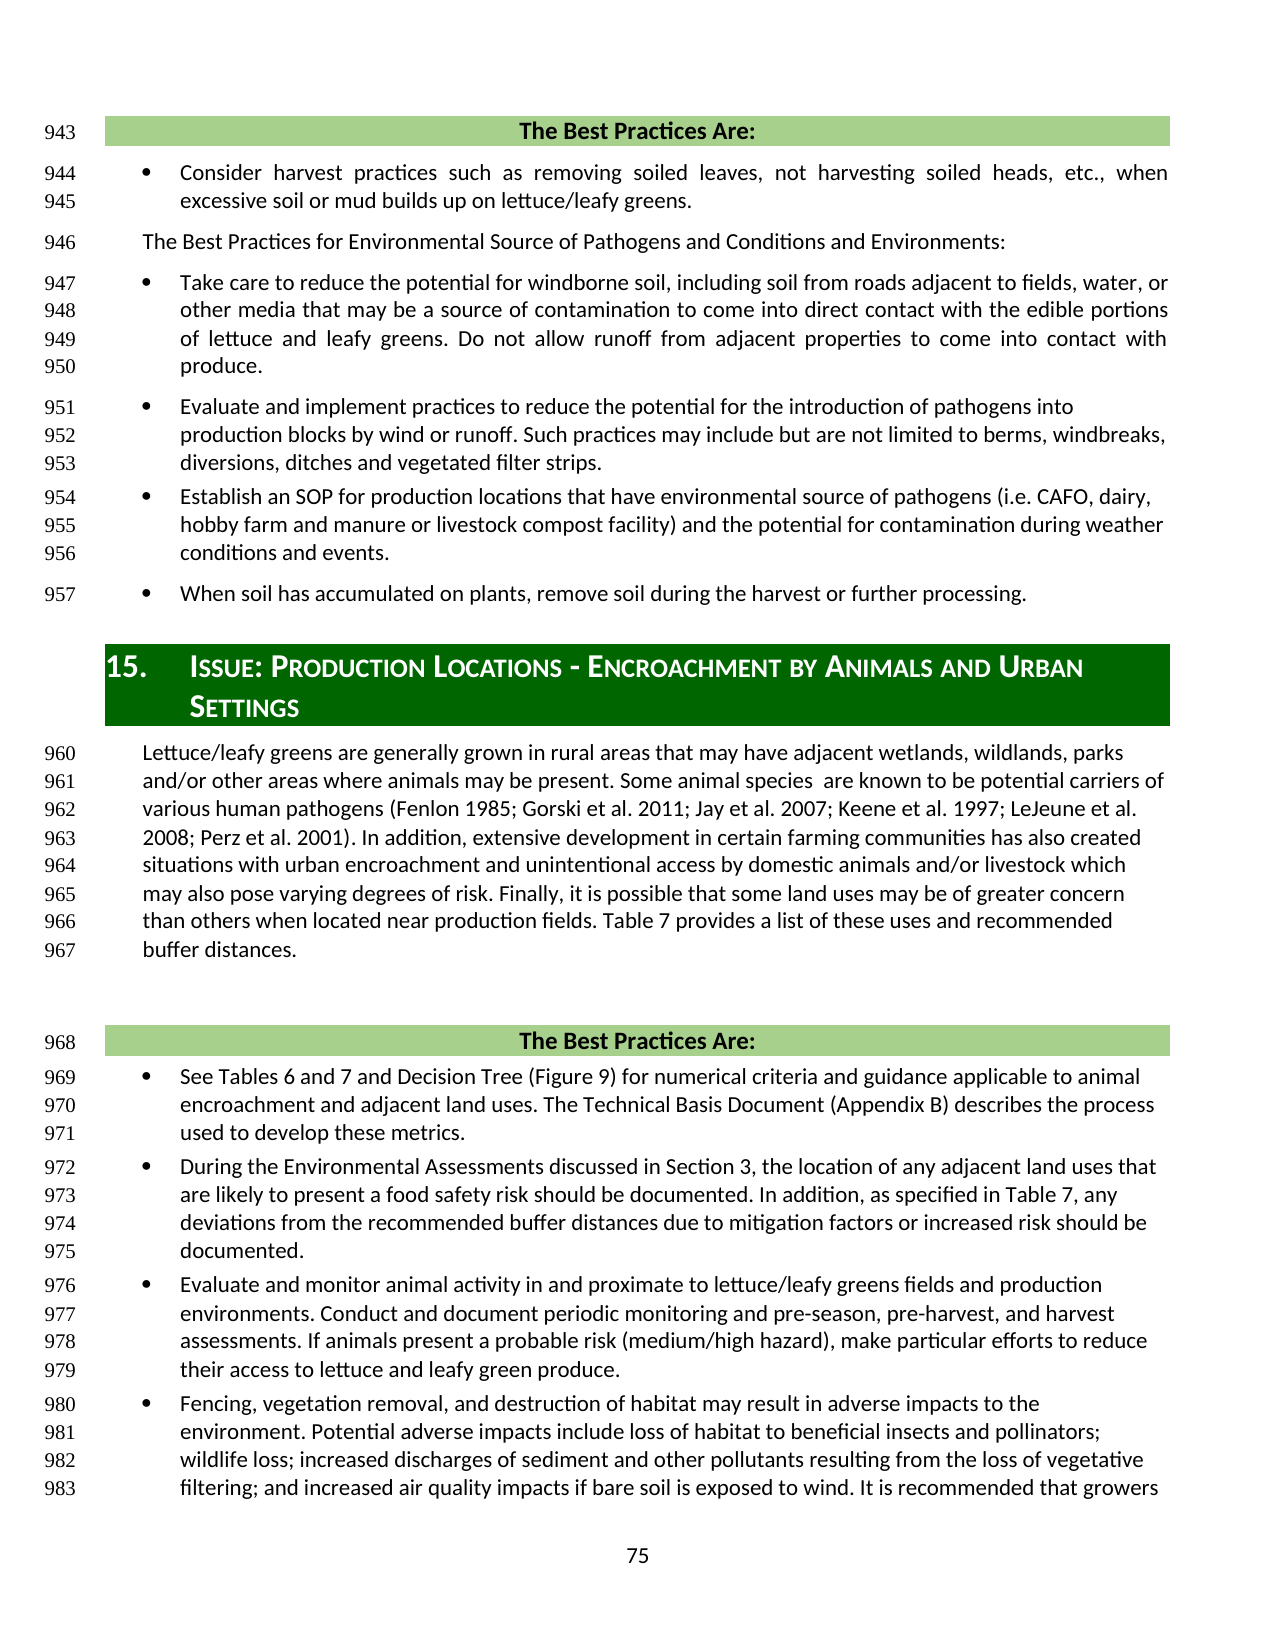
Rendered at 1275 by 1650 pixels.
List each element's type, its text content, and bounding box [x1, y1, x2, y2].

text The Best Practices for Environmental Source of Pathogens and Conditions and Environments: [142, 227, 1170, 255]
list See Tables 6 and 7 and Decision Tree (Figure 9) for numerical criteria and guidance applicable to animal encroachment and adjacent land uses. The Technical Basis Document (Appendix B) describes the process used to develop these metrics. [142, 1062, 1170, 1146]
subtitle The Best Practices Are: [105, 116, 1170, 146]
list Take care to reduce the potential for windborne soil, including soil from roads adjacent to fields, water, or other media that may be a source of contamination to come into direct contact with the edible portions of lettuce and leafy greens. Do not allow runoff from adjacent properties to come into contact with produce. [142, 268, 1170, 380]
list When soil has accumulated on plants, remove soil during the harvest or further processing. [142, 579, 1170, 607]
list Evaluate and implement practices to reduce the potential for the introduction of pathogens into production blocks by wind or runoff. Such practices may include but are not limited to berms, windbreaks, diversions, ditches and vegetated filter strips. [142, 392, 1170, 476]
list Establish an SOP for production locations that have environmental source of pathogens (i.e. CAFO, dairy, hobby farm and manure or livestock compost facility) and the potential for contamination during weather conditions and events. [142, 482, 1170, 567]
text Lettuce/leafy greens are generally grown in rural areas that may have adjacent wetlands, wildlands, parks and/or other areas where animals may be present. Some animal species are known to be potential carriers of various human pathogens (Fenlon 1985; Gorski et al. 2011; Jay et al. 2007; Keene et al. 1997; LeJeune et al. 2008; Perz et al. 2001). In addition, extensive development in certain farming communities has also created situations with urban encroachment and unintentional access by domestic animals and/or livestock which may also pose varying degrees of risk. Finally, it is possible that some land uses may be of greater concern than others when located near production fields. Table 7 provides a list of these uses and recommended buffer distances. [142, 738, 1170, 963]
subtitle The Best Practices Are: [105, 1025, 1170, 1056]
list Consider harvest practices such as removing soiled leaves, not harvesting soiled heads, etc., when excessive soil or mud builds up on lettuce/leafy greens. [142, 158, 1170, 214]
list Evaluate and monitor animal activity in and proximate to lettuce/leafy greens fields and production environments. Conduct and document periodic monitoring and pre-season, pre-harvest, and harvest assessments. If animals present a probable risk (medium/high hazard), make particular efforts to reduce their access to lettuce and leafy green produce. [142, 1271, 1170, 1383]
list During the Environmental Assessments discussed in Section 3, the location of any adjacent land uses that are likely to present a food safety risk should be documented. In addition, as specified in Table 7, any deviations from the recommended buffer distances due to mitigation factors or increased risk should be documented. [142, 1152, 1170, 1264]
subtitle Issue: Production Locations - Encroachment by Animals and Urban Settings [105, 644, 1170, 726]
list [142, 1389, 1170, 1501]
